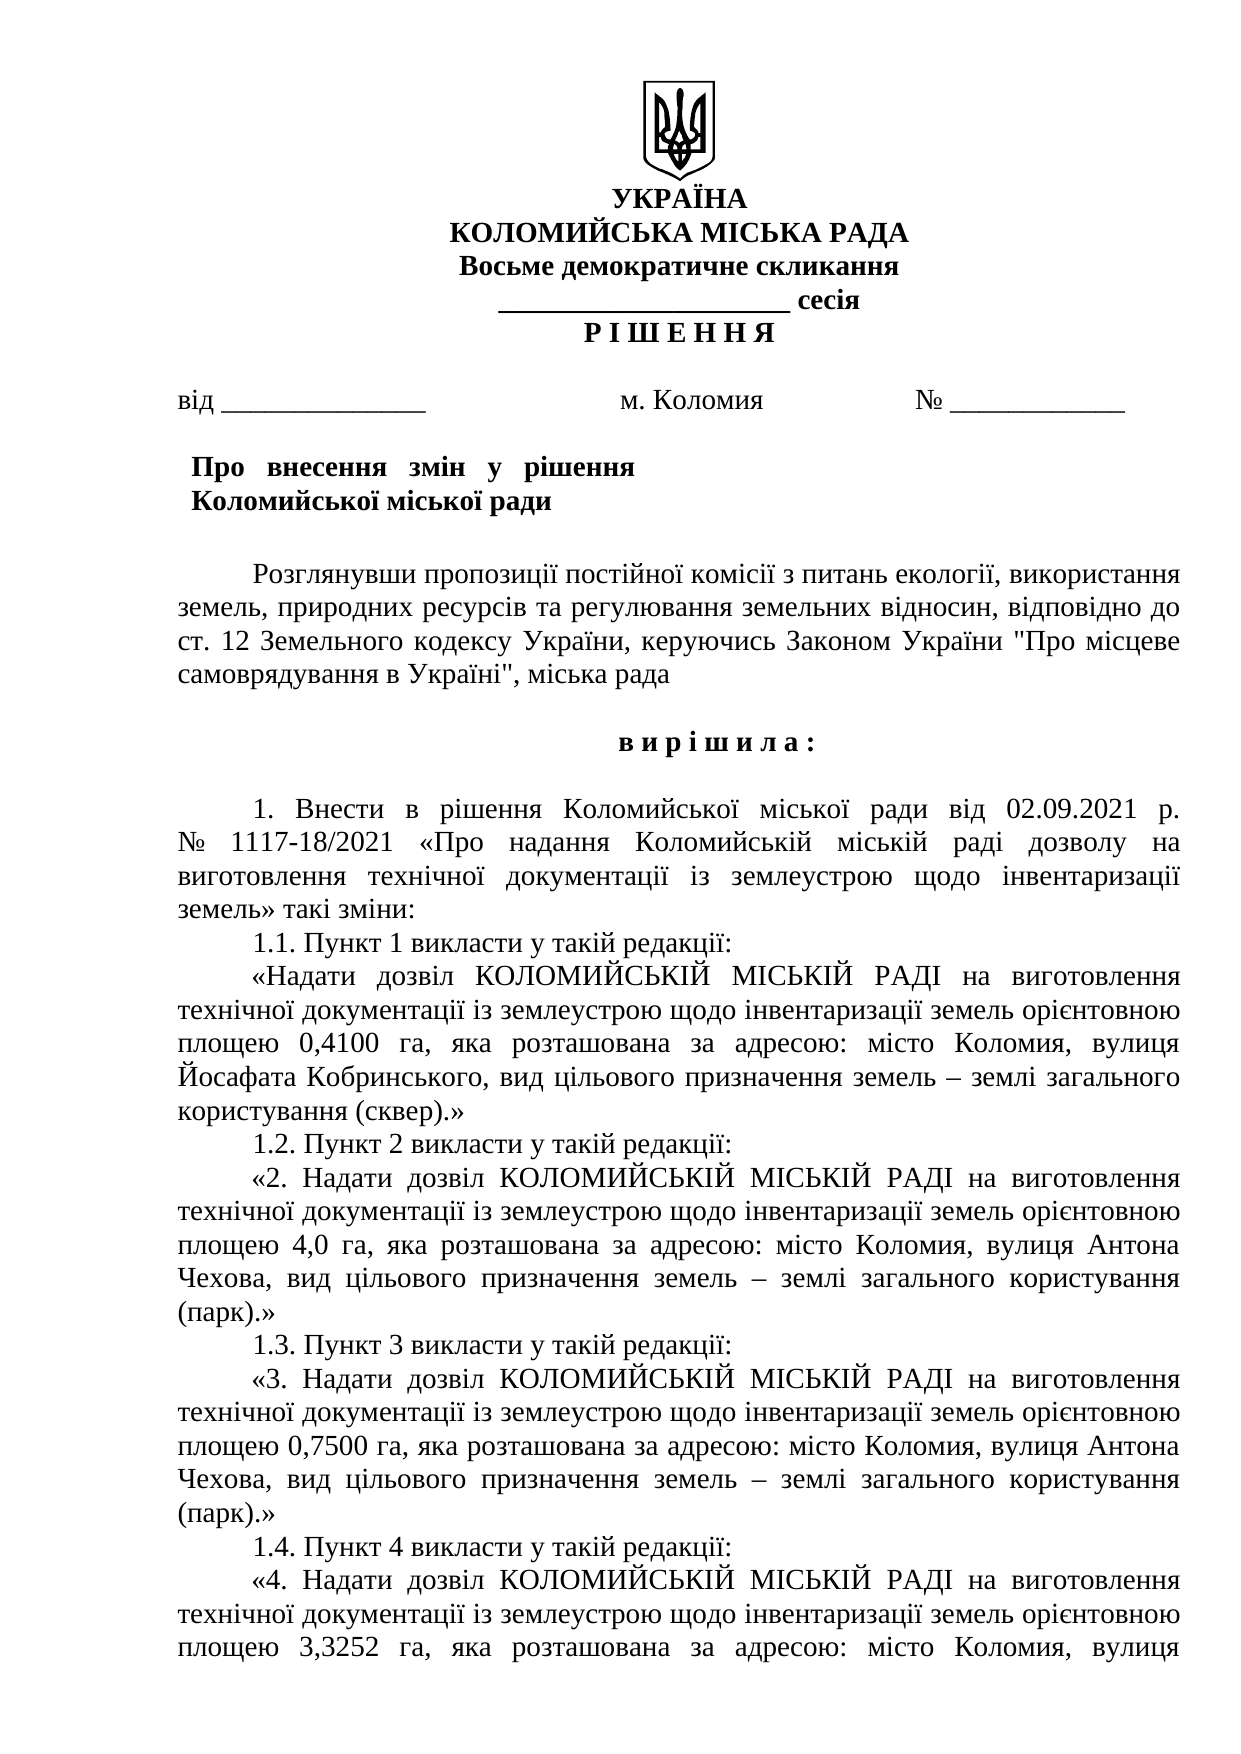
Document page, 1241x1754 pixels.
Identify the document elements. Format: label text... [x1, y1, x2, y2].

text від ______________ м. Коломия № ____________ [177, 382, 1181, 416]
text 1.3. Пункт 3 викласти у такій редакції: [177, 1327, 1181, 1361]
text в и р і ш и л а : [177, 724, 1181, 757]
text УКРАЇНА [177, 181, 1181, 215]
text КОЛОМИЙСЬКА МІСЬКА РАДА [177, 215, 1181, 248]
text 1.1. Пункт 1 викласти у такій редакції: [177, 925, 1181, 958]
text «3. Надати дозвіл КОЛОМИЙСЬКІЙ МІСЬКІЙ РАДІ на виготовлення технічної документації із землеустрою щодо інвентаризації земель орієнтовною площею 0,7500 га, яка розташована за адресою: місто Коломия, вулиця Антона Чехова, вид цільового призначення земель – землі загального користування (парк).» [177, 1361, 1181, 1529]
text «Надати дозвіл КОЛОМИЙСЬКІЙ МІСЬКІЙ РАДІ на виготовлення технічної документації із землеустрою щодо інвентаризації земель орієнтовною площею 0,4100 га, яка розташована за адресою: місто Коломия, вулиця Йосафата Кобринського, вид цільового призначення земель – землі загального користування (сквер).» [177, 958, 1181, 1126]
text Восьме демократичне скликання [177, 248, 1181, 282]
text Р І Ш Е Н Н Я [177, 315, 1181, 349]
text «2. Надати дозвіл КОЛОМИЙСЬКІЙ МІСЬКІЙ РАДІ на виготовлення технічної документації із землеустрою щодо інвентаризації земель орієнтовною площею 4,0 га, яка розташована за адресою: місто Коломия, вулиця Антона Чехова, вид цільового призначення земель – землі загального користування (парк).» [177, 1160, 1181, 1327]
text 1. Внести в рішення Коломийської міської ради від 02.09.2021 р. № 1117-18/2021 «Про надання Коломийській міській раді дозволу на виготовлення технічної документації із землеустрою щодо інвентаризації земель» такі зміни: [177, 791, 1181, 925]
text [177, 1562, 1181, 1663]
text 1.2. Пункт 2 викласти у такій редакції: [177, 1126, 1181, 1160]
table_header Про внесення змін у рішення Коломийської міської ради [189, 450, 646, 522]
text 1.4. Пункт 4 викласти у такій редакції: [177, 1529, 1181, 1562]
text Розглянувши пропозиції постійної комісії з питань екології, використання земель, природних ресурсів та регулювання земельних відносин, відповідно до ст. 12 Земельного кодексу України, керуючись Законом України "Про місцеве самоврядування в Україні", міська рада [177, 556, 1181, 690]
text ____________________ сесія [177, 282, 1181, 315]
